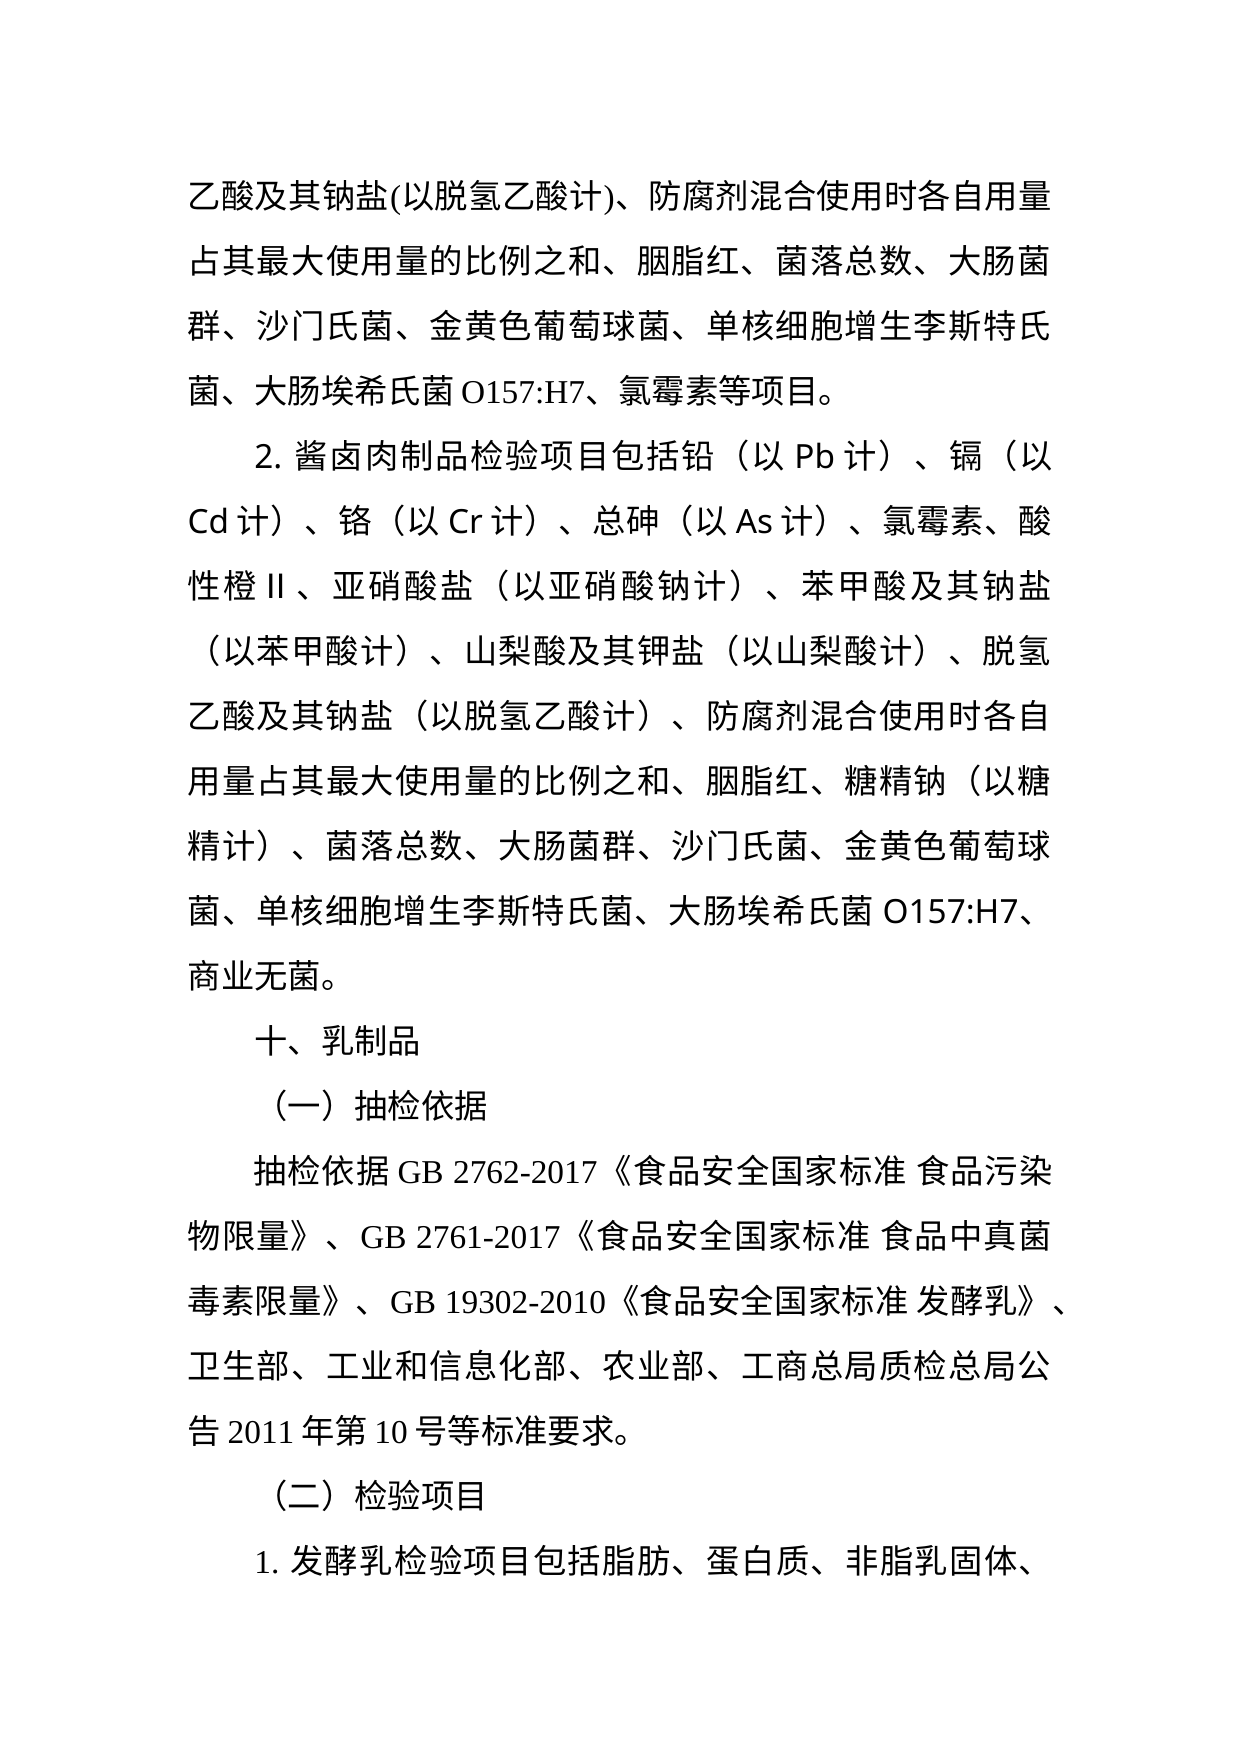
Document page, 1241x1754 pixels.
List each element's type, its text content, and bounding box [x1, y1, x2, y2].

text （一）抽检依据 [187, 1072, 1053, 1137]
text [187, 1527, 1053, 1592]
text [187, 162, 1053, 422]
text 抽检依据GB 2762-2017《食品安全国家标准 食品污染物限量》、GB 2761-2017《食品安全国家标准 食品中真菌毒素限量》、GB 19302-2010《食品安全国家标准 发酵乳》、卫生部、工业和信息化部、农业部、工商总局质检总局公告2011年第10号等标准要求。 [187, 1137, 1053, 1462]
text 十、乳制品 [187, 1007, 1053, 1072]
text 2. 酱卤肉制品检验项目包括铅（以Pb计）、镉（以Cd计）、铬（以Cr计）、总砷（以As计）、氯霉素、酸性橙Ⅱ、亚硝酸盐（以亚硝酸钠计）、苯甲酸及其钠盐（以苯甲酸计）、山梨酸及其钾盐（以山梨酸计）、脱氢乙酸及其钠盐（以脱氢乙酸计）、防腐剂混合使用时各自用量占其最大使用量的比例之和、胭脂红、糖精钠（以糖精计）、菌落总数、大肠菌群、沙门氏菌、金黄色葡萄球菌、单核细胞增生李斯特氏菌、大肠埃希氏菌O157:H7、商业无菌。 [187, 422, 1053, 1007]
text （二）检验项目 [187, 1462, 1053, 1527]
